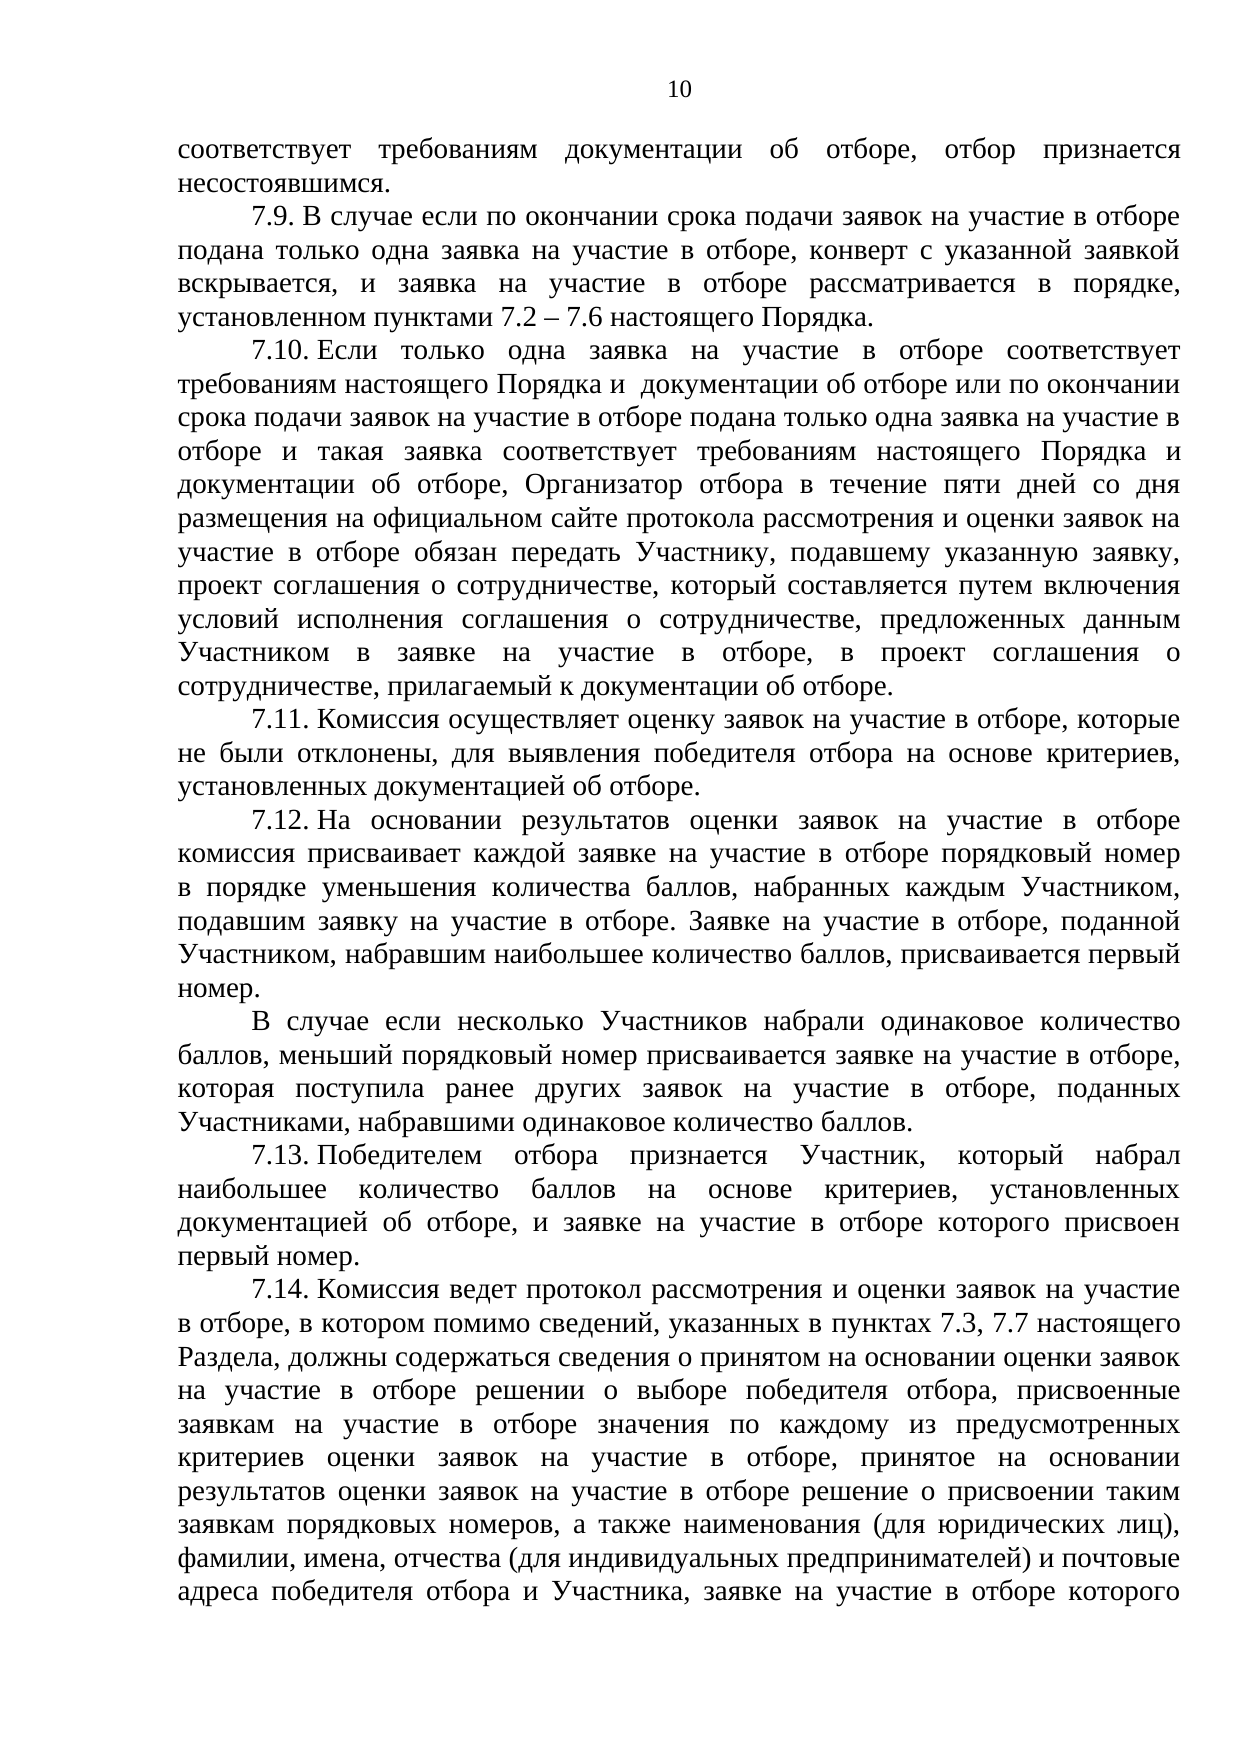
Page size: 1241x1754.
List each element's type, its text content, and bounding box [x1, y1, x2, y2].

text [177, 1272, 1181, 1607]
text 7.13. Победителем отбора признается Участник, который набрал наибольшее количество баллов на основе критериев, установленных документацией об отборе, и заявке на участие в отборе которого присвоен первый номер. [177, 1137, 1181, 1272]
text 7.12. На основании результатов оценки заявок на участие в отборе комиссия присваивает каждой заявке на участие в отборе порядковый номер в порядке уменьшения количества баллов, набранных каждым Участником, подавшим заявку на участие в отборе. Заявке на участие в отборе, поданной Участником, набравшим наибольшее количество баллов, присваивается первый номер. [177, 802, 1181, 1003]
text 7.10. Если только одна заявка на участие в отборе соответствует требованиям настоящего Порядка и документации об отборе или по окончании срока подачи заявок на участие в отборе подана только одна заявка на участие в отборе и такая заявка соответствует требованиям настоящего Порядка и документации об отборе, Организатор отбора в течение пяти дней со дня размещения на официальном сайте протокола рассмотрения и оценки заявок на участие в отборе обязан передать Участнику, подавшему указанную заявку, проект соглашения о сотрудничестве, который составляется путем включения условий исполнения соглашения о сотрудничестве, предложенных данным Участником в заявке на участие в отборе, в проект соглашения о сотрудничестве, прилагаемый к документации об отборе. [177, 332, 1181, 701]
text 7.11. Комиссия осуществляет оценку заявок на участие в отборе, которые не были отклонены, для выявления победителя отбора на основе критериев, установленных документацией об отборе. [177, 701, 1181, 802]
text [177, 131, 1181, 198]
text 7.9. В случае если по окончании срока подачи заявок на участие в отборе подана только одна заявка на участие в отборе, конверт с указанной заявкой вскрывается, и заявка на участие в отборе рассматривается в порядке, установленном пунктами 7.2 – 7.6 настоящего Порядка. [177, 198, 1181, 332]
text В случае если несколько Участников набрали одинаковое количество баллов, меньший порядковый номер присваивается заявке на участие в отборе, которая поступила ранее других заявок на участие в отборе, поданных Участниками, набравшими одинаковое количество баллов. [177, 1003, 1181, 1137]
